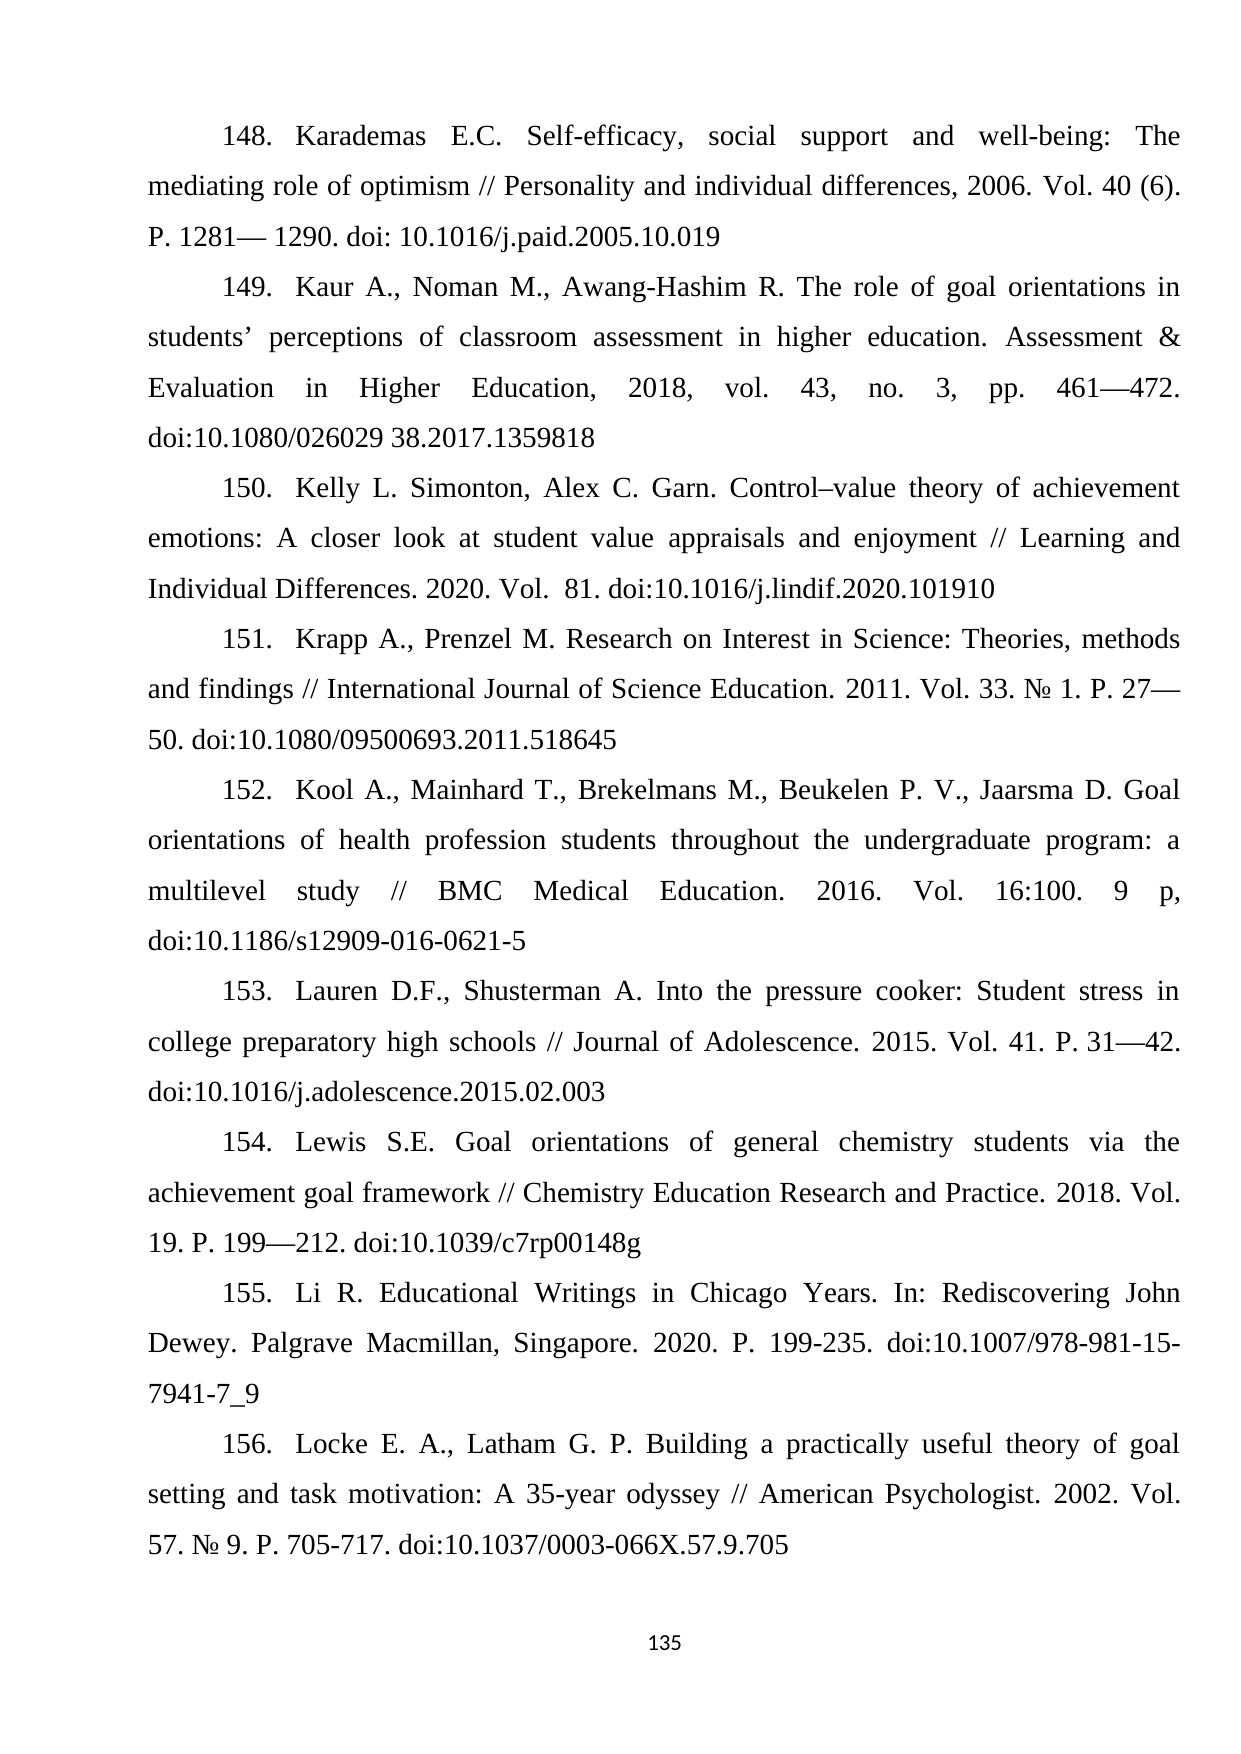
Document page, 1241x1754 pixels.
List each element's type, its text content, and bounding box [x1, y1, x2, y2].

list Karademas E.C. Self-efficacy, social support and well-being: The mediating role of optimism // Personality and individual differences, 2006. Vol. 40 (6). P. 1281— 1290. doi: 10.1016/j.paid.2005.10.019 [148, 118, 1181, 252]
list Li R. Educational Writings in Chicago Years. In: Rediscovering John Dewey. Palgrave Macmillan, Singapore. 2020. P. 199-235. doi:10.1007/978-981-15-7941-7_9 [148, 1275, 1181, 1409]
list Locke E. A., Latham G. P. Building a practically useful theory of goal setting and task motivation: A 35-year odyssey // American Psychologist. 2002. Vol. 57. № 9. P. 705-717. doi:10.1037/0003-066X.57.9.705 [148, 1426, 1181, 1560]
list Kelly L. Simonton, Alex C. Garn. Control–value theory of achievement emotions: A closer look at student value appraisals and enjoyment // Learning and Individual Differences. 2020. Vol. 81. doi:10.1016/j.lindif.2020.101910 [148, 470, 1181, 604]
list Kool A., Mainhard T., Brekelmans M., Beukelen P. V., Jaarsma D. Goal orientations of health profession students throughout the undergraduate program: a multilevel study // BMC Medical Education. 2016. Vol. 16:100. 9 p, doi:10.1186/s12909-016-0621-5 [148, 772, 1181, 957]
list Lauren D.F., Shusterman A. Into the pressure cooker: Student stress in college preparatory high schools // Journal of Adolescence. 2015. Vol. 41. P. 31—42. doi:10.1016/j.adolescence.2015.02.003 [148, 973, 1181, 1108]
list Kaur A., Noman M., Awang-Hashim R. The role of goal orientations in students’ perceptions of classroom assessment in higher education. Assessment & Evaluation in Higher Education, 2018, vol. 43, no. 3, pp. 461—472. doi:10.1080/026029 38.2017.1359818 [148, 269, 1181, 453]
list Lewis S.E. Goal orientations of general chemistry students via the achievement goal framework // Chemistry Education Research and Practice. 2018. Vol. 19. P. 199—212. doi:10.1039/c7rp00148g [148, 1124, 1181, 1258]
list Krapp A., Prenzel M. Research on Interest in Science: Theories, methods and findings // International Journal of Science Education. 2011. Vol. 33. № 1. P. 27—50. doi:10.1080/09500693.2011.518645 [148, 621, 1181, 755]
